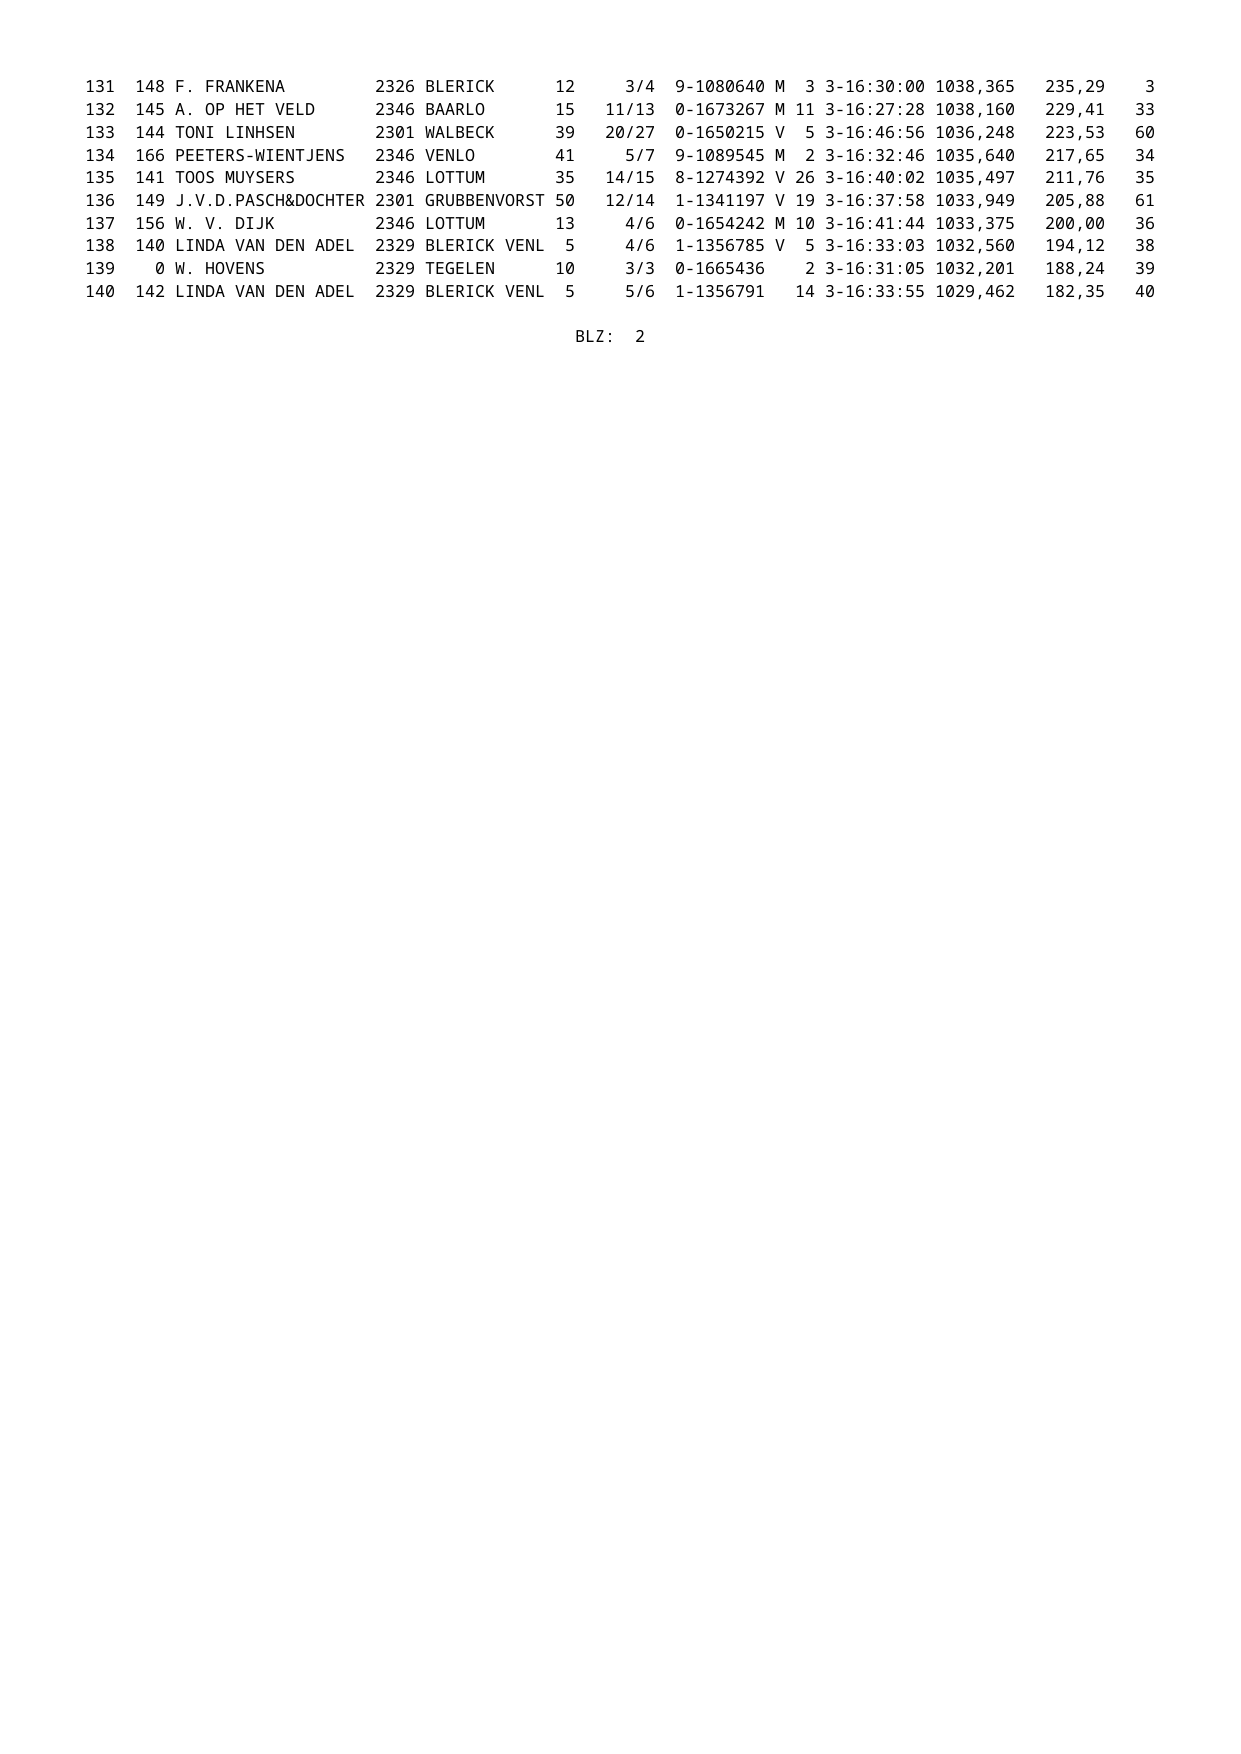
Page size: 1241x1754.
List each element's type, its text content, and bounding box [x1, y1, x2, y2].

text 131 148 F. FRANKENA 2326 BLERICK 12 3/4 9-1080640 M 3 3-16:30:00 1038,365 235,29 3 [75, 75, 1165, 98]
text BLZ: 2 [75, 325, 1165, 347]
text 140 142 LINDA VAN DEN ADEL 2329 BLERICK VENL 5 5/6 1-1356791 14 3-16:33:55 1029,462 182,35 40 [75, 279, 1165, 302]
text 137 156 W. V. DIJK 2346 LOTTUM 13 4/6 0-1654242 M 10 3-16:41:44 1033,375 200,00 36 [75, 211, 1165, 234]
text 139 0 W. HOVENS 2329 TEGELEN 10 3/3 0-1665436 2 3-16:31:05 1032,201 188,24 39 [75, 257, 1165, 279]
text 134 166 PEETERS-WIENTJENS 2346 VENLO 41 5/7 9-1089545 M 2 3-16:32:46 1035,640 217,65 34 [75, 143, 1165, 166]
text 133 144 TONI LINHSEN 2301 WALBECK 39 20/27 0-1650215 V 5 3-16:46:56 1036,248 223,53 60 [75, 120, 1165, 143]
text 136 149 J.V.D.PASCH&DOCHTER 2301 GRUBBENVORST 50 12/14 1-1341197 V 19 3-16:37:58 1033,949 205,88 61 [75, 188, 1165, 211]
text 135 141 TOOS MUYSERS 2346 LOTTUM 35 14/15 8-1274392 V 26 3-16:40:02 1035,497 211,76 35 [75, 166, 1165, 188]
text 132 145 A. OP HET VELD 2346 BAARLO 15 11/13 0-1673267 M 11 3-16:27:28 1038,160 229,41 33 [75, 98, 1165, 120]
text 138 140 LINDA VAN DEN ADEL 2329 BLERICK VENL 5 4/6 1-1356785 V 5 3-16:33:03 1032,560 194,12 38 [75, 234, 1165, 257]
